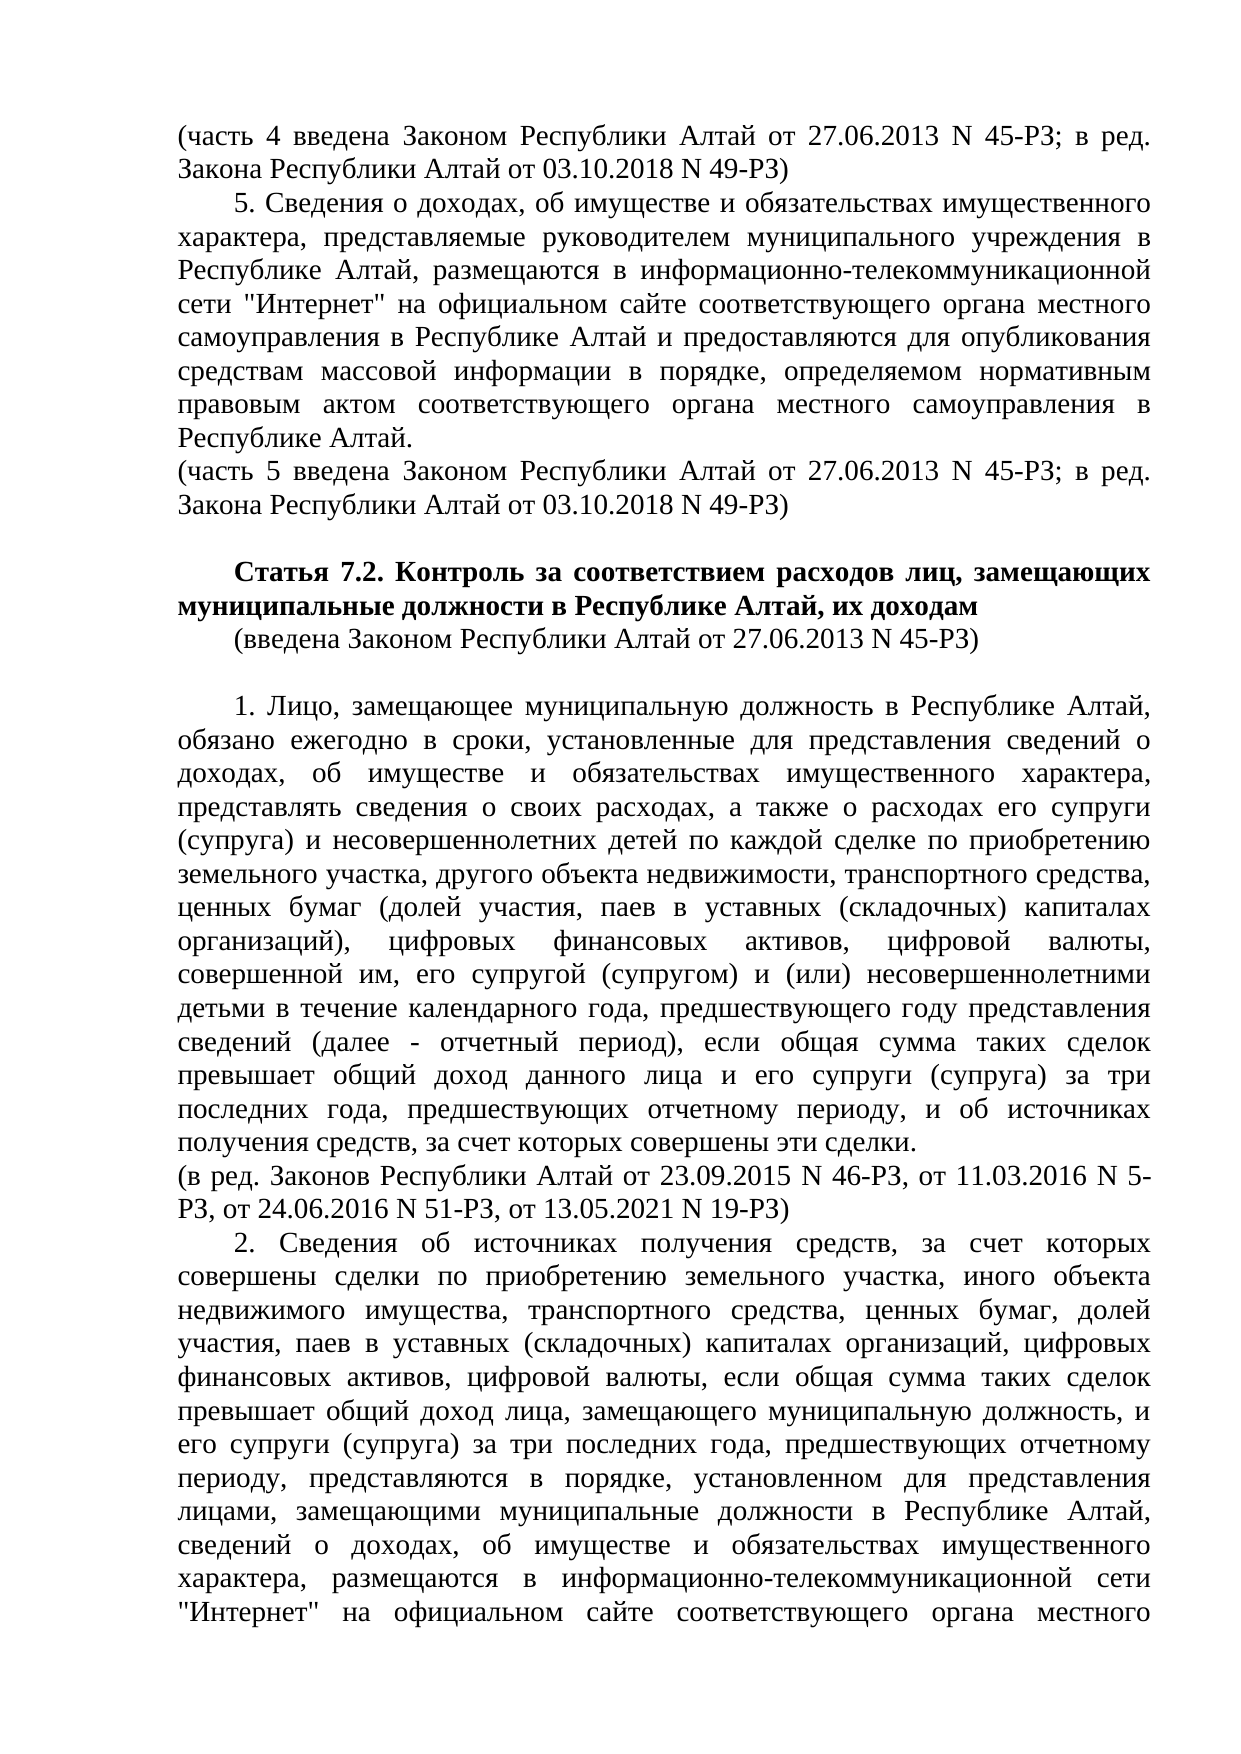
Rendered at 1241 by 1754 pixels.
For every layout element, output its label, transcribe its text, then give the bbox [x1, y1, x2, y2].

text (введена Законом Республики Алтай от 27.06.2013 N 45-РЗ) [177, 621, 1152, 655]
text 5. Сведения о доходах, об имуществе и обязательствах имущественного характера, представляемые руководителем муниципального учреждения в Республике Алтай, размещаются в информационно-телекоммуникационной сети "Интернет" на официальном сайте соответствующего органа местного самоуправления в Республике Алтай и предоставляются для опубликования средствам массовой информации в порядке, определяемом нормативным правовым актом соответствующего органа местного самоуправления в Республике Алтай. [177, 185, 1152, 453]
title Статья 7.2. Контроль за соответствием расходов лиц, замещающих муниципальные должности в Республике Алтай, их доходам [177, 554, 1152, 621]
text (часть 5 введена Законом Республики Алтай от 27.06.2013 N 45-РЗ; в ред. Закона Республики Алтай от 03.10.2018 N 49-РЗ) [177, 453, 1152, 521]
text (часть 4 введена Законом Республики Алтай от 27.06.2013 N 45-РЗ; в ред. Закона Республики Алтай от 03.10.2018 N 49-РЗ) [177, 118, 1152, 185]
text (в ред. Законов Республики Алтай от 23.09.2015 N 46-РЗ, от 11.03.2016 N 5-РЗ, от 24.06.2016 N 51-РЗ, от 13.05.2021 N 19-РЗ) [177, 1158, 1152, 1225]
text 1. Лицо, замещающее муниципальную должность в Республике Алтай, обязано ежегодно в сроки, установленные для представления сведений о доходах, об имуществе и обязательствах имущественного характера, представлять сведения о своих расходах, а также о расходах его супруги (супруга) и несовершеннолетних детей по каждой сделке по приобретению земельного участка, другого объекта недвижимости, транспортного средства, ценных бумаг (долей участия, паев в уставных (складочных) капиталах организаций), цифровых финансовых активов, цифровой валюты, совершенной им, его супругой (супругом) и (или) несовершеннолетними детьми в течение календарного года, предшествующего году представления сведений (далее - отчетный период), если общая сумма таких сделок превышает общий доход данного лица и его супруги (супруга) за три последних года, предшествующих отчетному периоду, и об источниках получения средств, за счет которых совершены эти сделки. [177, 688, 1152, 1158]
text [177, 1225, 1152, 1627]
